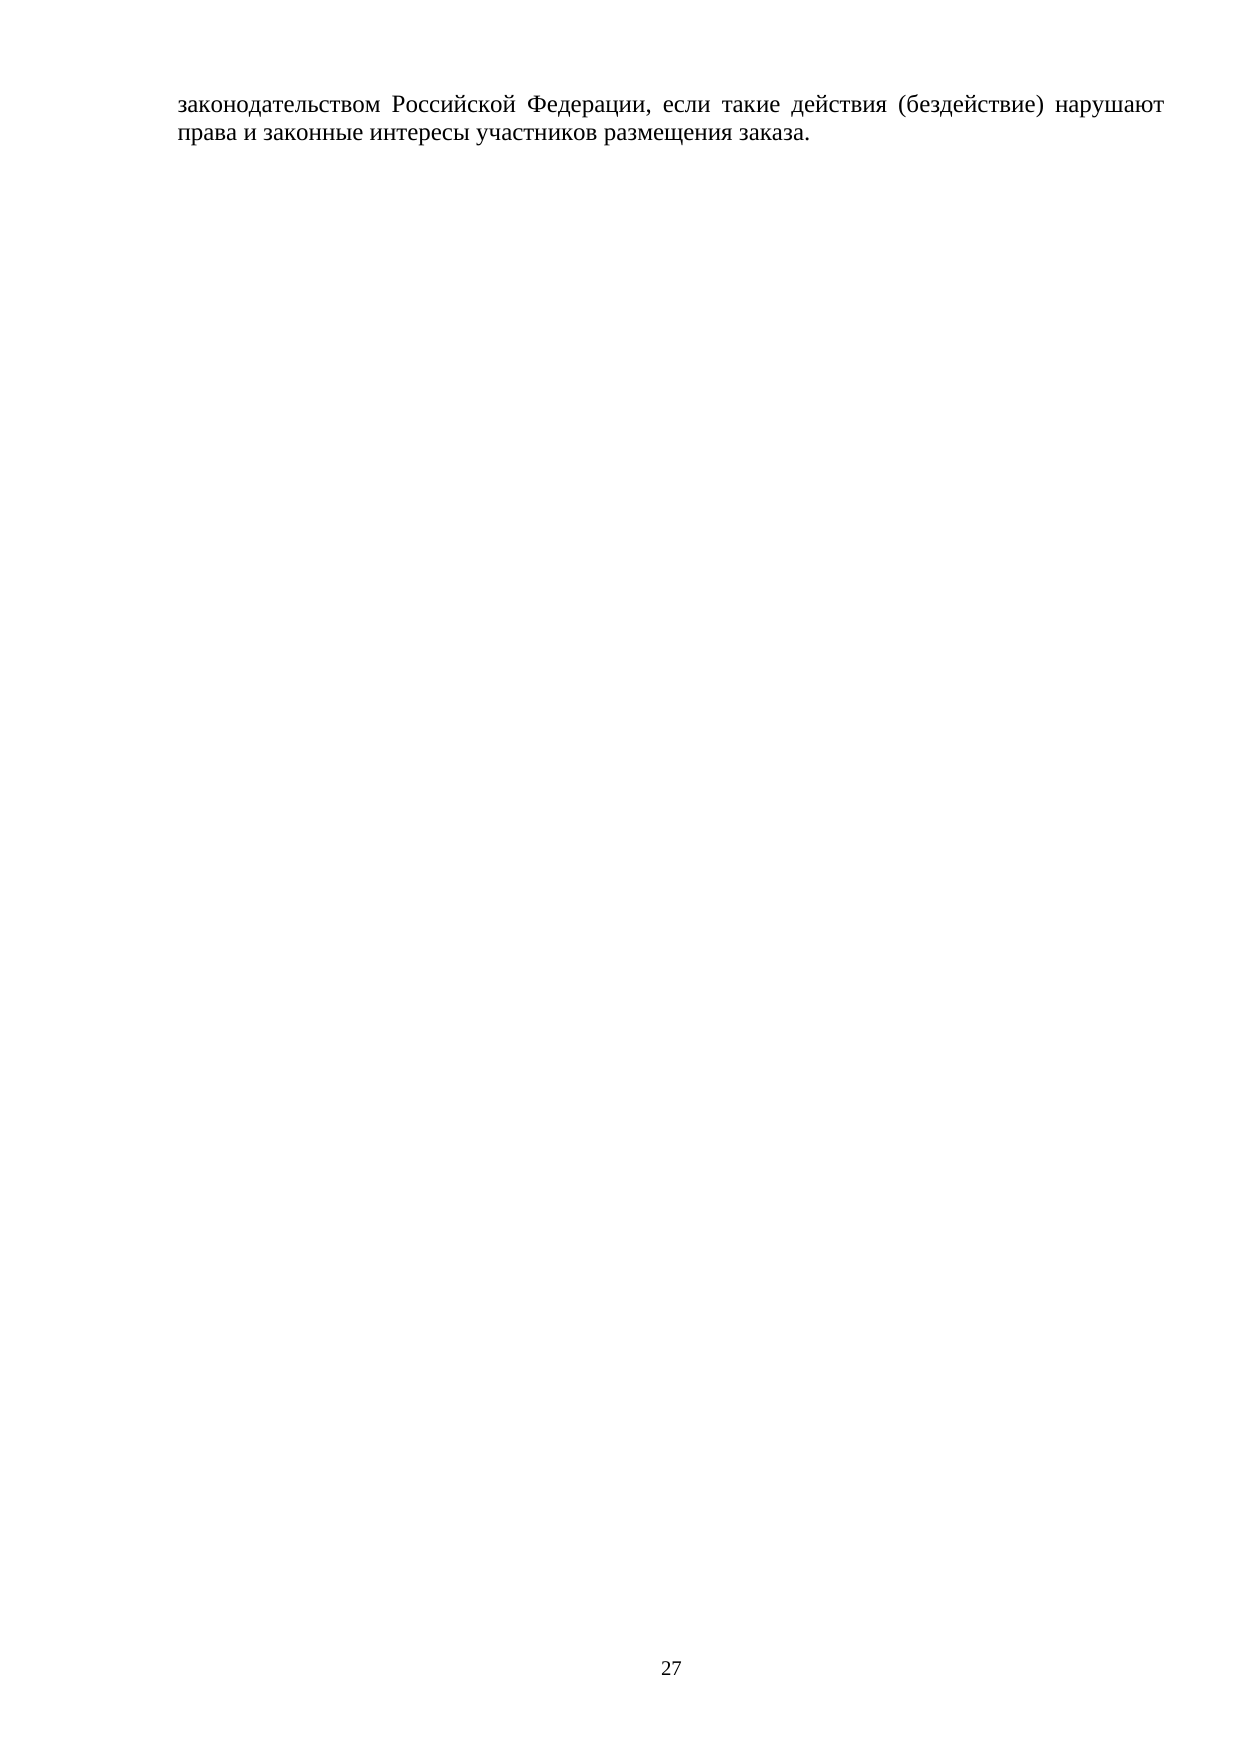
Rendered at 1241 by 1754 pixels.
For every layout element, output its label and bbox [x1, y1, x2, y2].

text [177, 89, 1165, 146]
